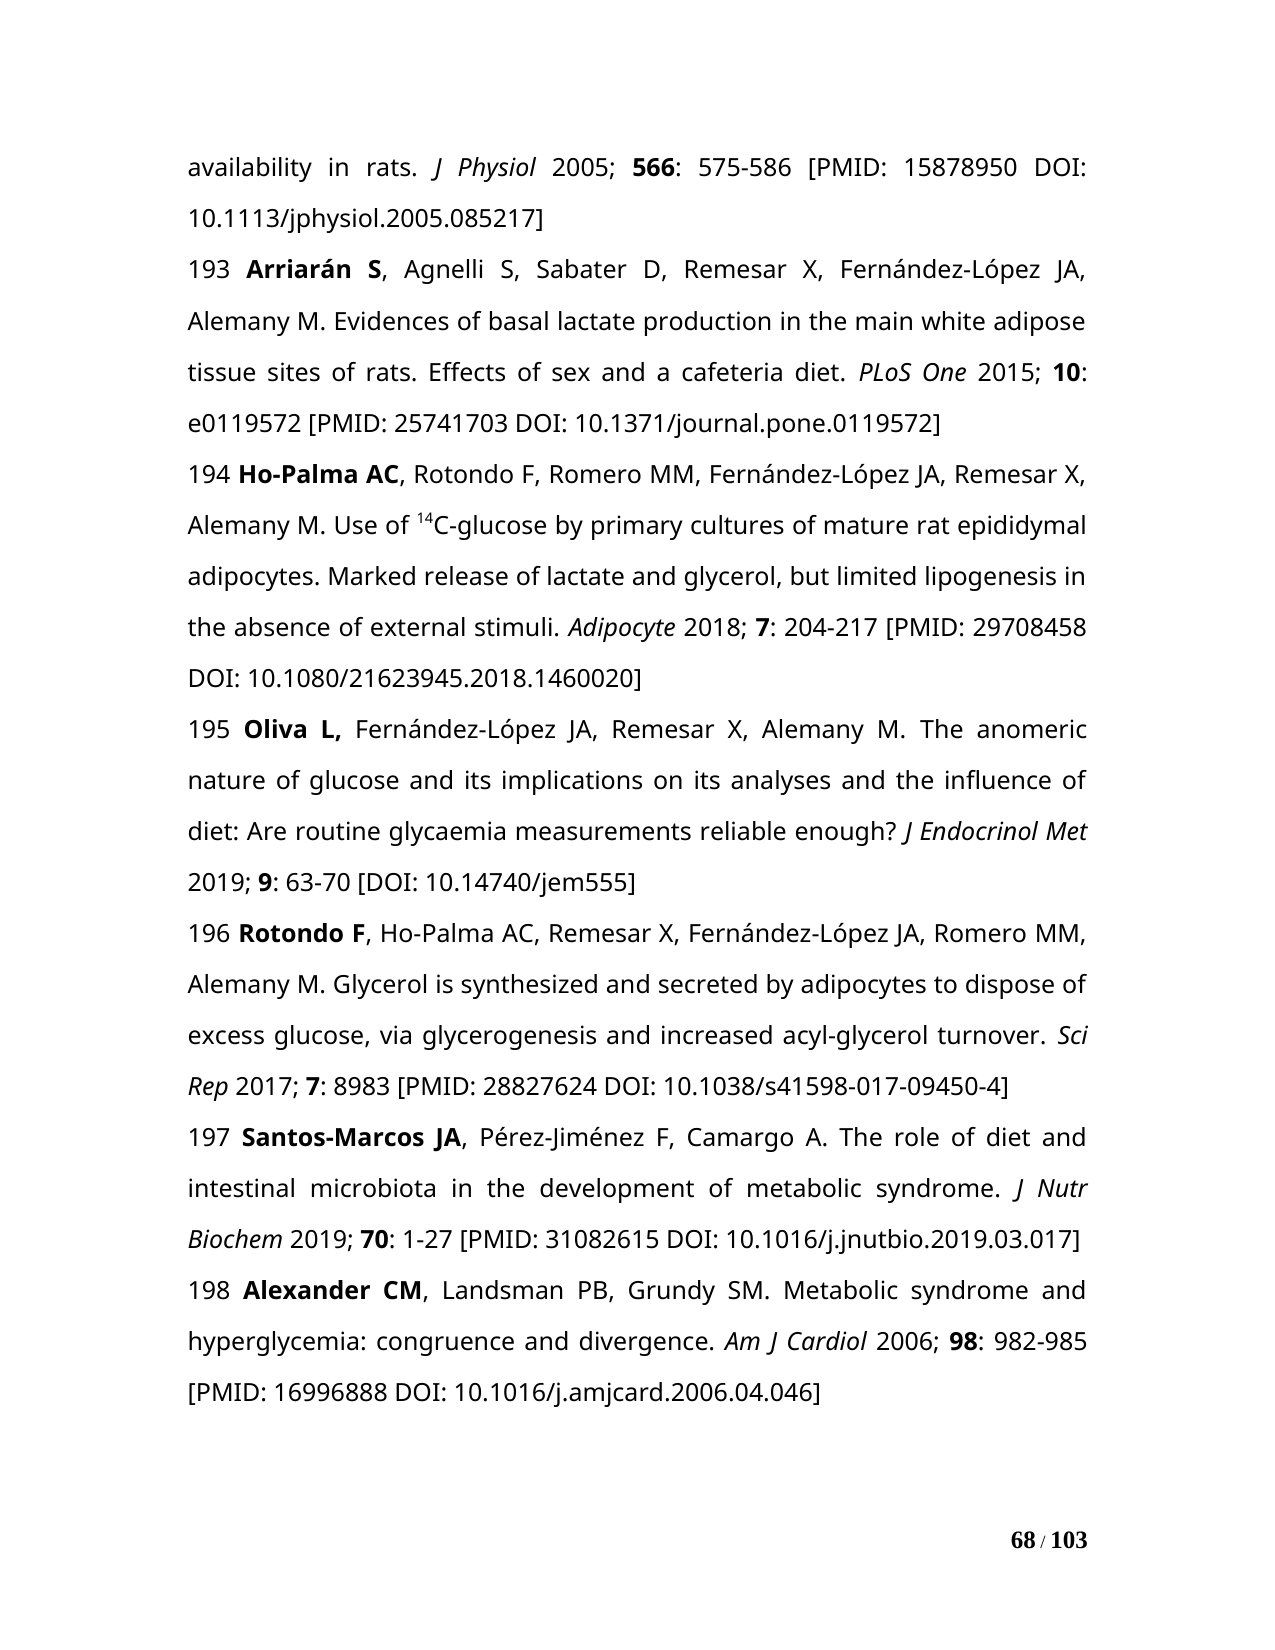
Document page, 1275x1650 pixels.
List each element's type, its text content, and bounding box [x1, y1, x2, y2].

text 198 Alexander CM, Landsman PB, Grundy SM. Metabolic syndrome and hyperglycemia: congruence and divergence. Am J Cardiol 2006; 98: 982-985 [PMID: 16996888 DOI: 10.1016/j.amjcard.2006.04.046] [187, 1273, 1087, 1409]
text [187, 150, 1087, 235]
text 195 Oliva L, Fernández-López JA, Remesar X, Alemany M. The anomeric nature of glucose and its implications on its analyses and the influence of diet: Are routine glycaemia measurements reliable enough? J Endocrinol Met 2019; 9: 63-70 [DOI: 10.14740/jem555] [187, 711, 1087, 899]
text 196 Rotondo F, Ho-Palma AC, Remesar X, Fernández-López JA, Romero MM, Alemany M. Glycerol is synthesized and secreted by adipocytes to dispose of excess glucose, via glycerogenesis and increased acyl-glycerol turnover. Sci Rep 2017; 7: 8983 [PMID: 28827624 DOI: 10.1038/s41598-017-09450-4] [187, 916, 1087, 1103]
text 194 Ho-Palma AC, Rotondo F, Romero MM, Fernández-López JA, Remesar X, Alemany M. Use of 14C-glucose by primary cultures of mature rat epididymal adipocytes. Marked release of lactate and glycerol, but limited lipogenesis in the absence of external stimuli. Adipocyte 2018; 7: 204-217 [PMID: 29708458 DOI: 10.1080/21623945.2018.1460020] [187, 456, 1087, 694]
text 193 Arriarán S, Agnelli S, Sabater D, Remesar X, Fernández-López JA, Alemany M. Evidences of basal lactate production in the main white adipose tissue sites of rats. Effects of sex and a cafeteria diet. PLoS One 2015; 10: e0119572 [PMID: 25741703 DOI: 10.1371/journal.pone.0119572] [187, 252, 1087, 439]
text 197 Santos-Marcos JA, Pérez-Jiménez F, Camargo A. The role of diet and intestinal microbiota in the development of metabolic syndrome. J Nutr Biochem 2019; 70: 1-27 [PMID: 31082615 DOI: 10.1016/j.jnutbio.2019.03.017] [187, 1120, 1087, 1256]
